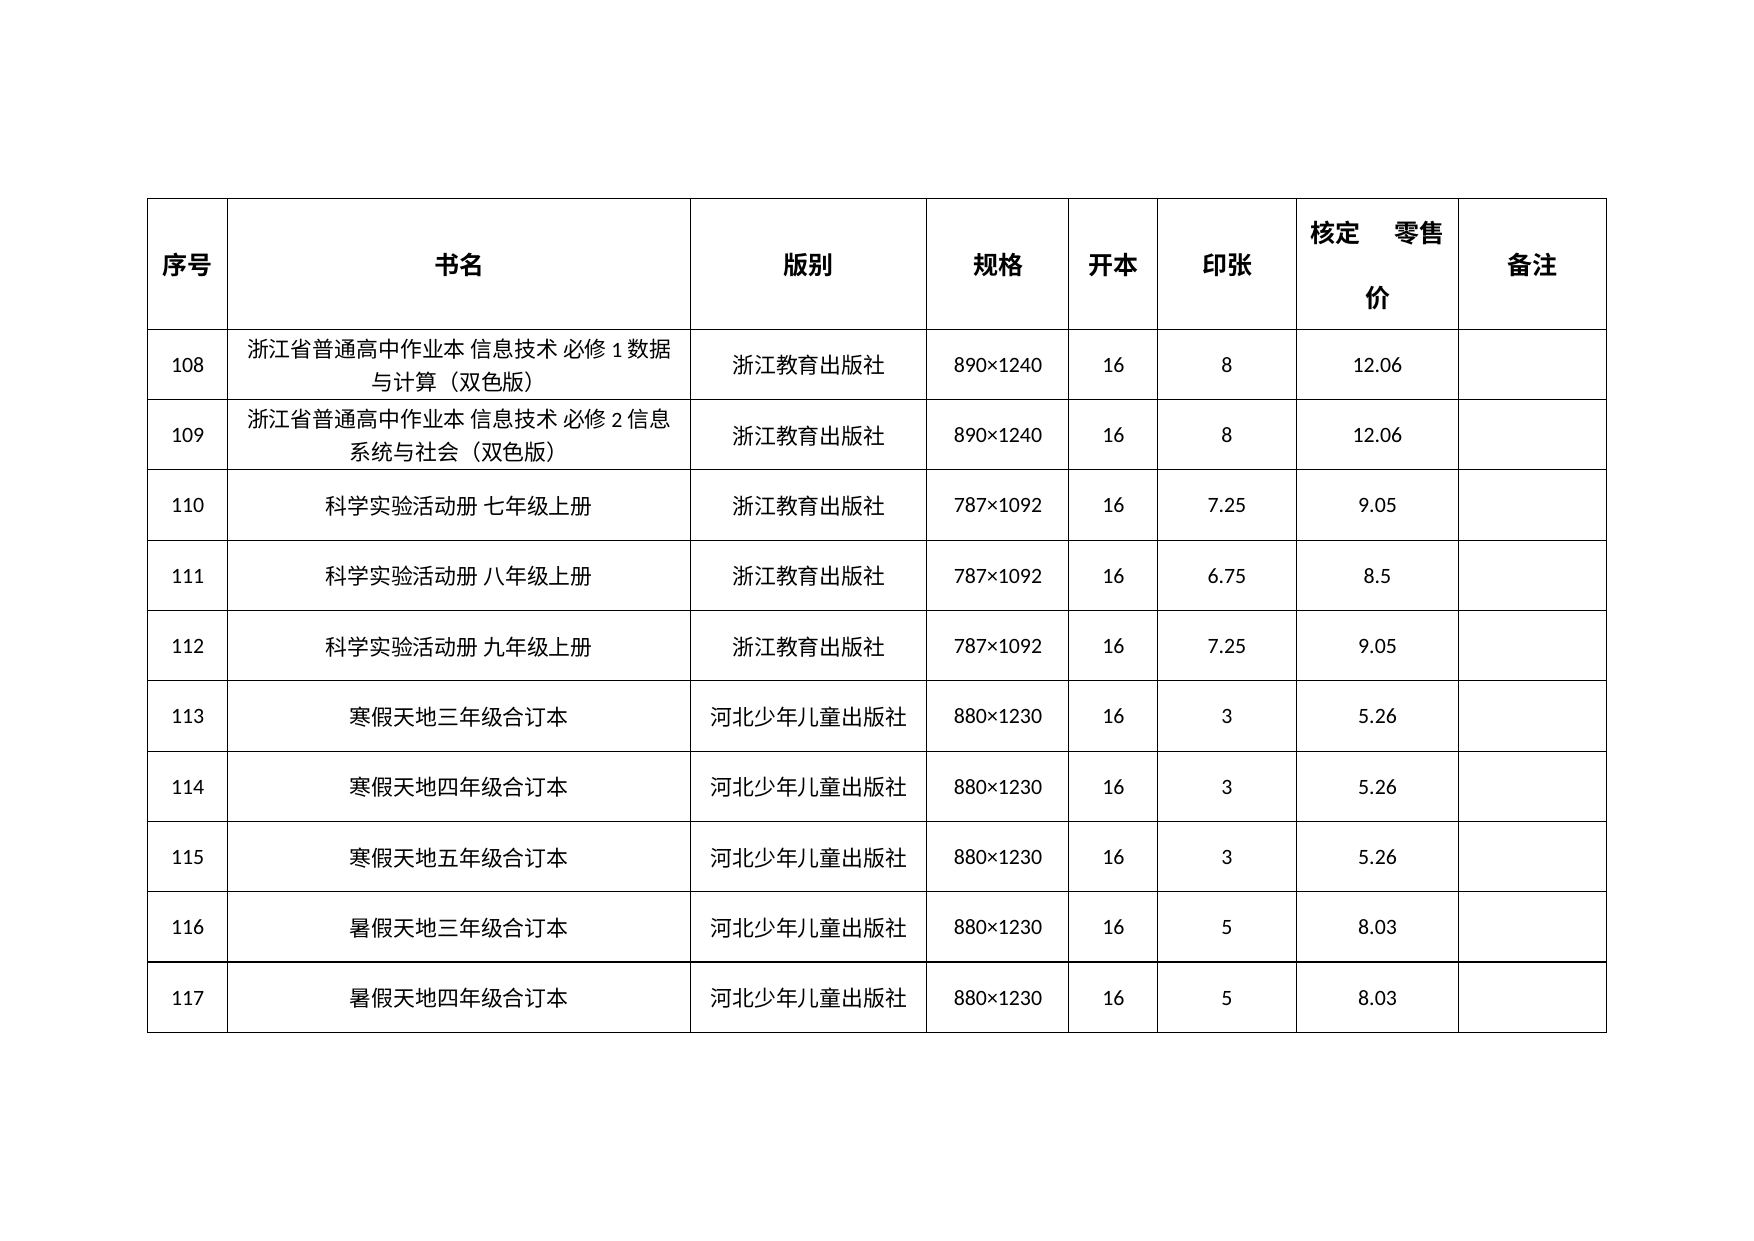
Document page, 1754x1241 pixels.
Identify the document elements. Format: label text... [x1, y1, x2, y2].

table_cell 5 [1158, 963, 1296, 1032]
table_cell 浙江教育出版社 [691, 541, 926, 610]
table_cell 108 [148, 330, 227, 399]
table_cell 16 [1069, 822, 1157, 891]
table_cell 12.06 [1297, 330, 1458, 399]
table_header 印张 [1158, 199, 1296, 329]
table_cell [1459, 541, 1606, 610]
table_cell [1459, 822, 1606, 891]
table_cell 5.26 [1297, 681, 1458, 751]
table_header 规格 [927, 199, 1068, 329]
table_cell 787×1092 [927, 541, 1068, 610]
table_cell 9.05 [1297, 470, 1458, 539]
table_cell [1459, 752, 1606, 821]
table_cell 16 [1069, 330, 1157, 399]
table_cell 12.06 [1297, 400, 1458, 469]
table_cell 16 [1069, 470, 1157, 539]
table_cell 7.25 [1158, 611, 1296, 680]
table_cell 5.26 [1297, 822, 1458, 891]
table_cell 寒假天地五年级合订本 [228, 822, 690, 891]
table_cell 6.75 [1158, 541, 1296, 610]
table_cell 112 [148, 611, 227, 680]
table_cell 暑假天地三年级合订本 [228, 892, 690, 961]
table_cell 科学实验活动册 七年级上册 [228, 470, 690, 539]
table_cell 8 [1158, 400, 1296, 469]
table_cell 暑假天地四年级合订本 [228, 963, 690, 1032]
table_cell 河北少年儿童出版社 [691, 822, 926, 891]
table_header 序号 [148, 199, 227, 329]
table_cell 787×1092 [927, 470, 1068, 539]
table_cell 3 [1158, 681, 1296, 751]
table_cell 111 [148, 541, 227, 610]
table_cell 科学实验活动册 九年级上册 [228, 611, 690, 680]
table_cell 河北少年儿童出版社 [691, 963, 926, 1032]
table_cell 科学实验活动册 八年级上册 [228, 541, 690, 610]
table_cell 890×1240 [927, 330, 1068, 399]
table_cell 16 [1069, 541, 1157, 610]
table_cell 113 [148, 681, 227, 751]
table_cell 浙江省普通高中作业本 信息技术 必修1 数据与计算（双色版） [228, 330, 690, 399]
table_header 备注 [1459, 199, 1606, 329]
table_cell [1459, 470, 1606, 539]
table_cell 880×1230 [927, 681, 1068, 751]
table_cell 16 [1069, 892, 1157, 961]
table_cell 寒假天地四年级合订本 [228, 752, 690, 821]
table_cell 河北少年儿童出版社 [691, 681, 926, 751]
table_header 书名 [228, 199, 690, 329]
table_cell 7.25 [1158, 470, 1296, 539]
table_cell 114 [148, 752, 227, 821]
table_cell 117 [148, 963, 227, 1032]
table_cell 8.03 [1297, 963, 1458, 1032]
table_cell [1459, 330, 1606, 399]
table_cell 浙江教育出版社 [691, 330, 926, 399]
table_cell 880×1230 [927, 963, 1068, 1032]
table_cell 16 [1069, 963, 1157, 1032]
table_cell 115 [148, 822, 227, 891]
table_cell 880×1230 [927, 822, 1068, 891]
table_cell 880×1230 [927, 892, 1068, 961]
table_cell 5 [1158, 892, 1296, 961]
table_cell 寒假天地三年级合订本 [228, 681, 690, 751]
table_cell 浙江教育出版社 [691, 611, 926, 680]
table_header 版别 [691, 199, 926, 329]
table_cell 16 [1069, 752, 1157, 821]
table_cell 880×1230 [927, 752, 1068, 821]
table_cell [1459, 892, 1606, 961]
table_cell 浙江省普通高中作业本 信息技术 必修2 信息系统与社会（双色版） [228, 400, 690, 469]
table_header 核定 零售价 [1297, 199, 1458, 329]
table_cell 浙江教育出版社 [691, 400, 926, 469]
table_cell 109 [148, 400, 227, 469]
table_cell 16 [1069, 611, 1157, 680]
table_cell 16 [1069, 400, 1157, 469]
table_cell 8.5 [1297, 541, 1458, 610]
table_cell [1459, 681, 1606, 751]
table_cell [1459, 963, 1606, 1032]
table_cell 890×1240 [927, 400, 1068, 469]
table_cell 8 [1158, 330, 1296, 399]
table_cell [1459, 400, 1606, 469]
table_cell 河北少年儿童出版社 [691, 752, 926, 821]
table_cell 787×1092 [927, 611, 1068, 680]
table_cell [1459, 611, 1606, 680]
table_cell 8.03 [1297, 892, 1458, 961]
table_cell 16 [1069, 681, 1157, 751]
table_cell 5.26 [1297, 752, 1458, 821]
table_cell 9.05 [1297, 611, 1458, 680]
table_cell 3 [1158, 822, 1296, 891]
table_cell 116 [148, 892, 227, 961]
table_cell 110 [148, 470, 227, 539]
table_cell 浙江教育出版社 [691, 470, 926, 539]
table_cell 河北少年儿童出版社 [691, 892, 926, 961]
table_header 开本 [1069, 199, 1157, 329]
table_cell 3 [1158, 752, 1296, 821]
